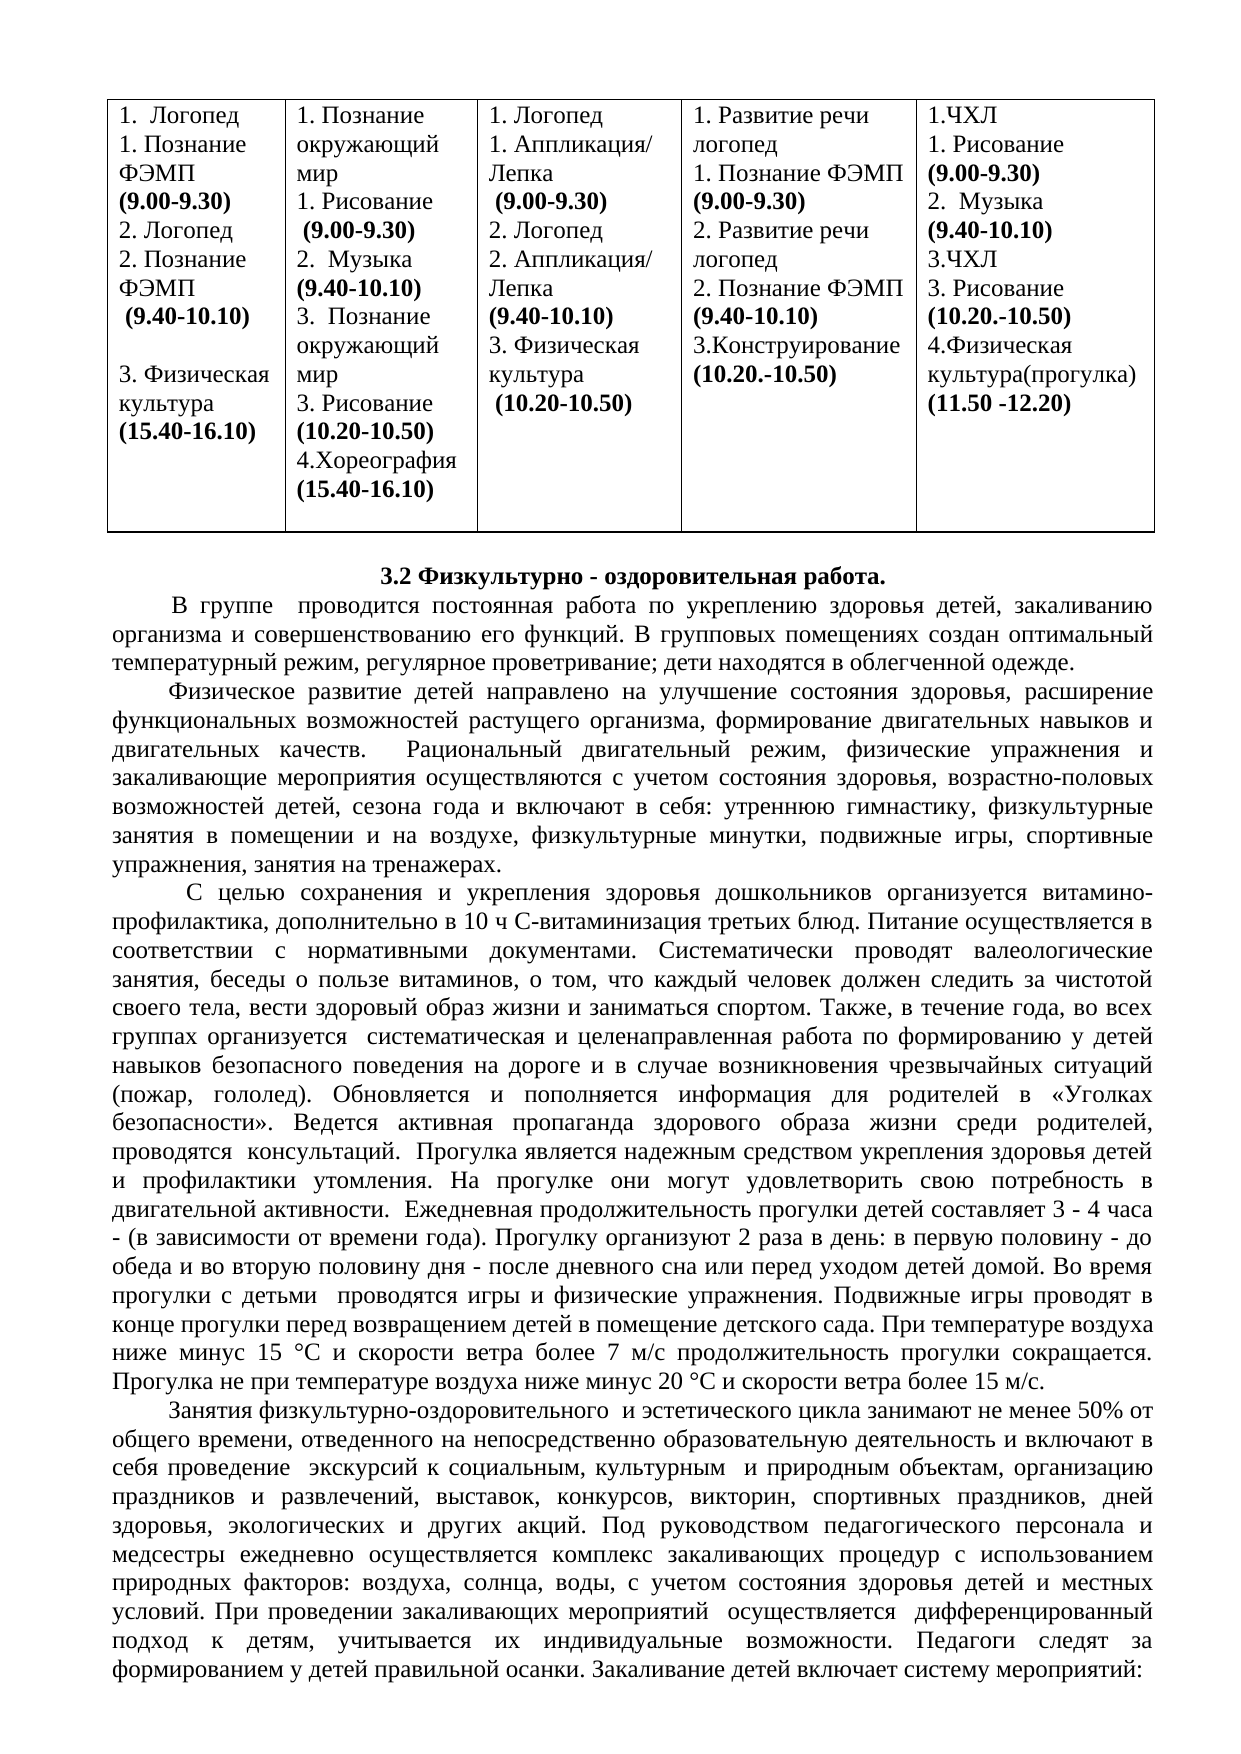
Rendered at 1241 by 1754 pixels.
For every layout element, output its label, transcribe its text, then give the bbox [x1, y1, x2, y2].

text Физическое развитие детей направлено на улучшение состояния здоровья, расширение функциональных возможностей растущего организма, формирование двигательных навыков и двигательных качеств. Рациональный двигательный режим, физические упражнения и закаливающие мероприятия осуществляются с учетом состояния здоровья, возрастно-половых возможностей детей, сезона года и включают в себя: утреннюю гимнастику, физкультурные занятия в помещении и на воздухе, физкультурные минутки, подвижные игры, спортивные упражнения, занятия на тренажерах. [112, 676, 1154, 877]
text В группе проводится постоянная работа по укреплению здоровья детей, закаливанию организма и совершенствованию его функций. В групповых помещениях создан оптимальный температурный режим, регулярное проветривание; дети находятся в облегченной одежде. [112, 590, 1154, 676]
text С целью сохранения и укрепления здоровья дошкольников организуется витамино-профилактика, дополнительно в 10 ч С-витаминизация третьих блюд. Питание осуществляется в соответствии с нормативными документами. Систематически проводят валеологические занятия, беседы о пользе витаминов, о том, что каждый человек должен следить за чистотой своего тела, вести здоровый образ жизни и заниматься спортом. Также, в течение года, во всех группах организуется систематическая и целенаправленная работа по формированию у детей навыков безопасного поведения на дороге и в случае возникновения чрезвычайных ситуаций (пожар, гололед). Обновляется и пополняется информация для родителей в «Уголках безопасности». Ведется активная пропаганда здорового образа жизни среди родителей, проводятся консультаций. Прогулка является надежным средством укрепления здоровья детей и профилактики утомления. На прогулке они могут удовлетворить свою потребность в двигательной активности. Ежедневная продолжительность прогулки детей составляет 3 - 4 часа - (в зависимости от времени года). Прогулку организуют 2 раза в день: в первую половину - до обеда и во вторую половину дня - после дневного сна или перед уходом детей домой. Во время прогулки с детьми проводятся игры и физические упражнения. Подвижные игры проводят в конце прогулки перед возвращением детей в помещение детского сада. При температуре воздуха ниже минус 15 °C и скорости ветра более 7 м/с продолжительность прогулки сокращается. Прогулка не при температуре воздуха ниже минус 20 °C и скорости ветра более 15 м/с. [112, 877, 1154, 1395]
text Занятия физкультурно-оздоровительного и эстетического цикла занимают не менее 50% от общего времени, отведенного на непосредственно образовательную деятельность и включают в себя проведение экскурсий к социальным, культурным и природным объектам, организацию праздников и развлечений, выставок, конкурсов, викторин, спортивных праздников, дней здоровья, экологических и других акций. Под руководством педагогического персонала и медсестры ежедневно осуществляется комплекс закаливающих процедур с использованием природных факторов: воздуха, солнца, воды, с учетом состояния здоровья детей и местных условий. При проведении закаливающих мероприятий осуществляется дифференцированный подход к детям, учитывается их индивидуальные возможности. Педагоги следят за формированием у детей правильной осанки. Закаливание детей включает систему мероприятий: [112, 1395, 1154, 1682]
table_header 1. Познание окружающий мир 1. Рисование (9.00-9.30) 2. Музыка (9.40-10.10) 3. Познание окружающий мир 3. Рисование (10.20-10.50) 4.Хореография (15.40-16.10) [286, 100, 477, 531]
table_header 1. Развитие речи логопед 1. Познание ФЭМП (9.00-9.30) 2. Развитие речи логопед 2. Познание ФЭМП (9.40-10.10) 3.Конструирование (10.20.-10.50) [682, 100, 916, 531]
table_header 1.ЧХЛ 1. Рисование (9.00-9.30) 2. Музыка (9.40-10.10) 3.ЧХЛ 3. Рисование (10.20.-10.50) 4.Физическая культура(прогулка) (11.50 -12.20) [917, 100, 1154, 531]
text 3.2 Физкультурно - оздоровительная работа. [112, 561, 1154, 590]
table_header 1. Логопед 1. Познание ФЭМП (9.00-9.30) 2. Логопед 2. Познание ФЭМП (9.40-10.10) 3. Физическая культура (15.40-16.10) [108, 100, 285, 531]
table_header 1. Логопед 1. Аппликация/ Лепка (9.00-9.30) 2. Логопед 2. Аппликация/ Лепка (9.40-10.10) 3. Физическая культура (10.20-10.50) [478, 100, 681, 531]
